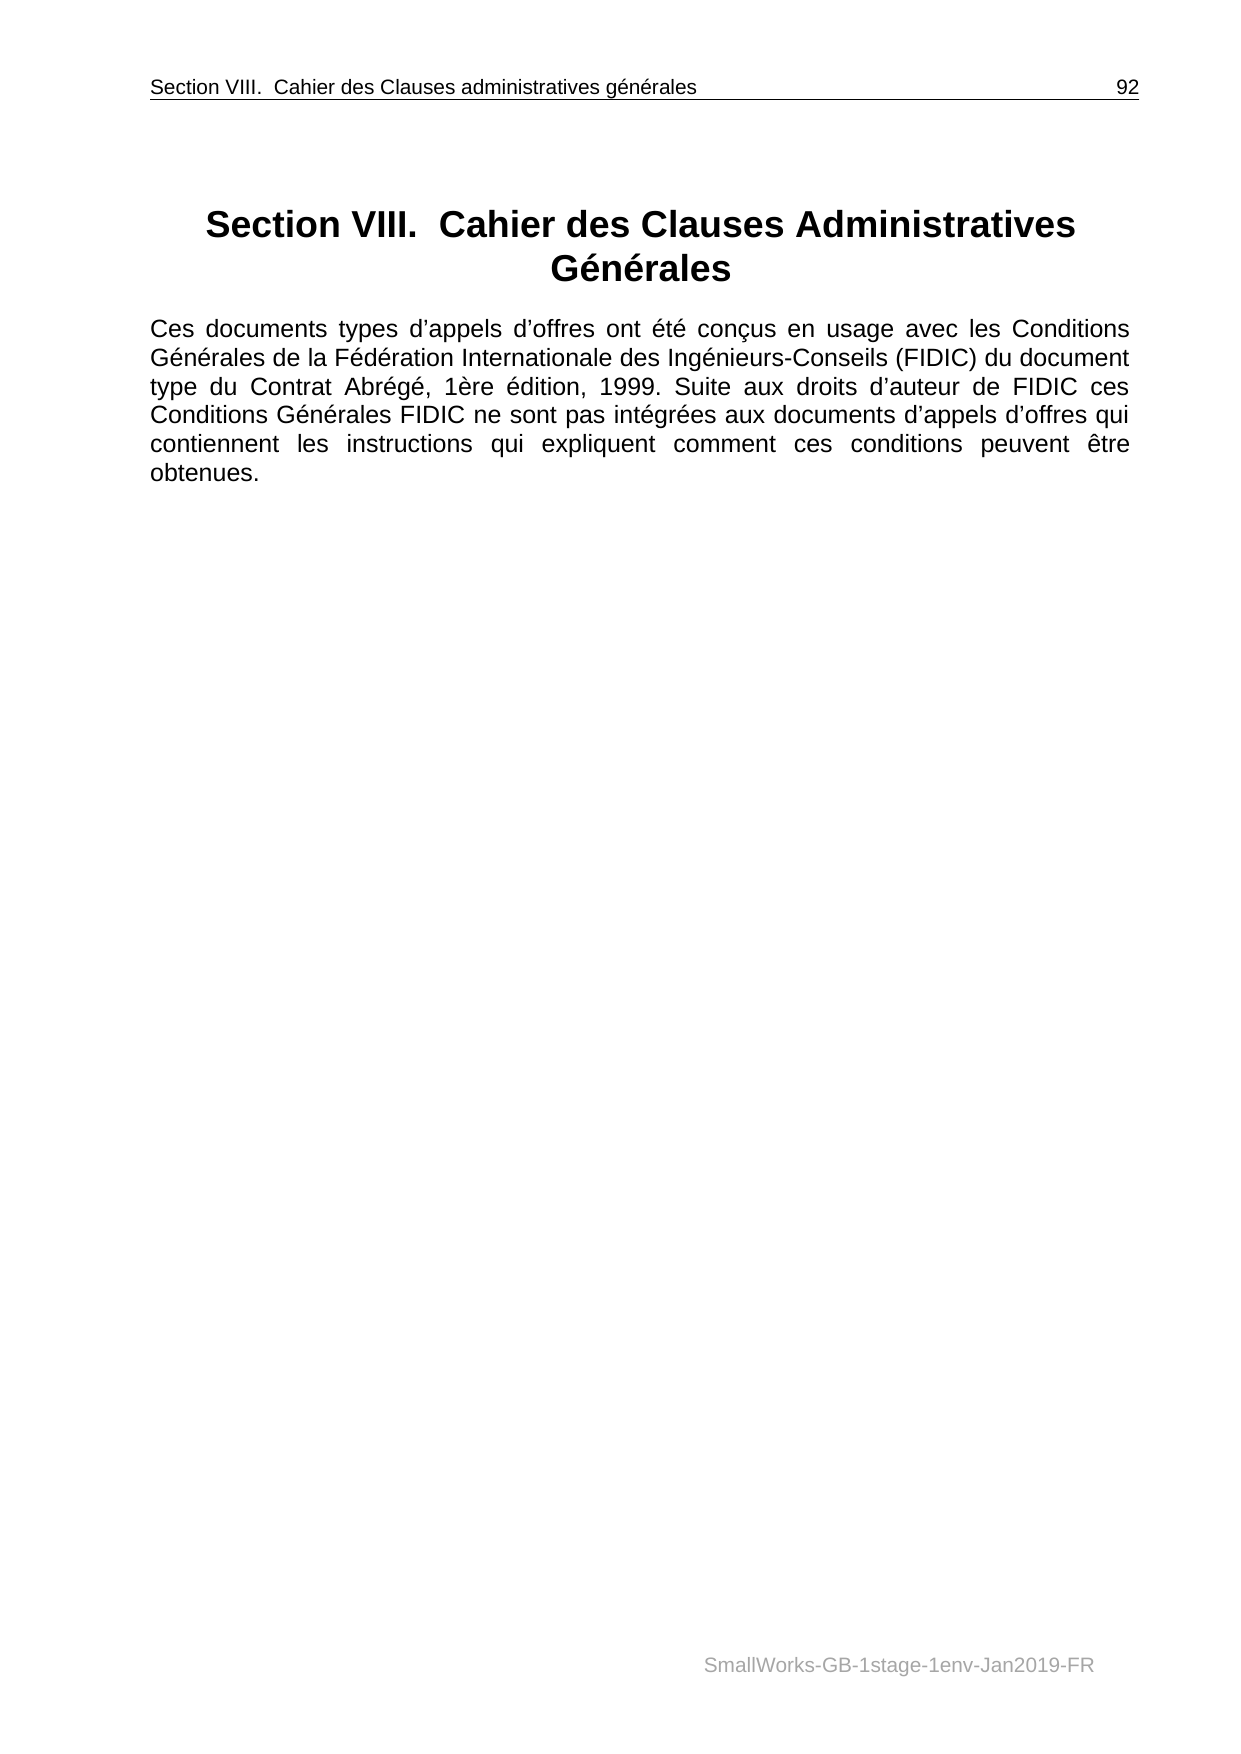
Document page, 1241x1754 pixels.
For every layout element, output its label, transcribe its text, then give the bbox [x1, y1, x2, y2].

text Section VIII. Cahier des Clauses Administratives Générales [150, 203, 1132, 289]
text Ces documents types d’appels d’offres ont été conçus en usage avec les Conditions Générales de la Fédération Internationale des Ingénieurs-Conseils (FIDIC) du document type du Contrat Abrégé, 1ère édition, 1999. Suite aux droits d’auteur de FIDIC ces Conditions Générales FIDIC ne sont pas intégrées aux documents d’appels d’offres qui contiennent les instructions qui expliquent comment ces conditions peuvent être obtenues. [150, 314, 1132, 486]
